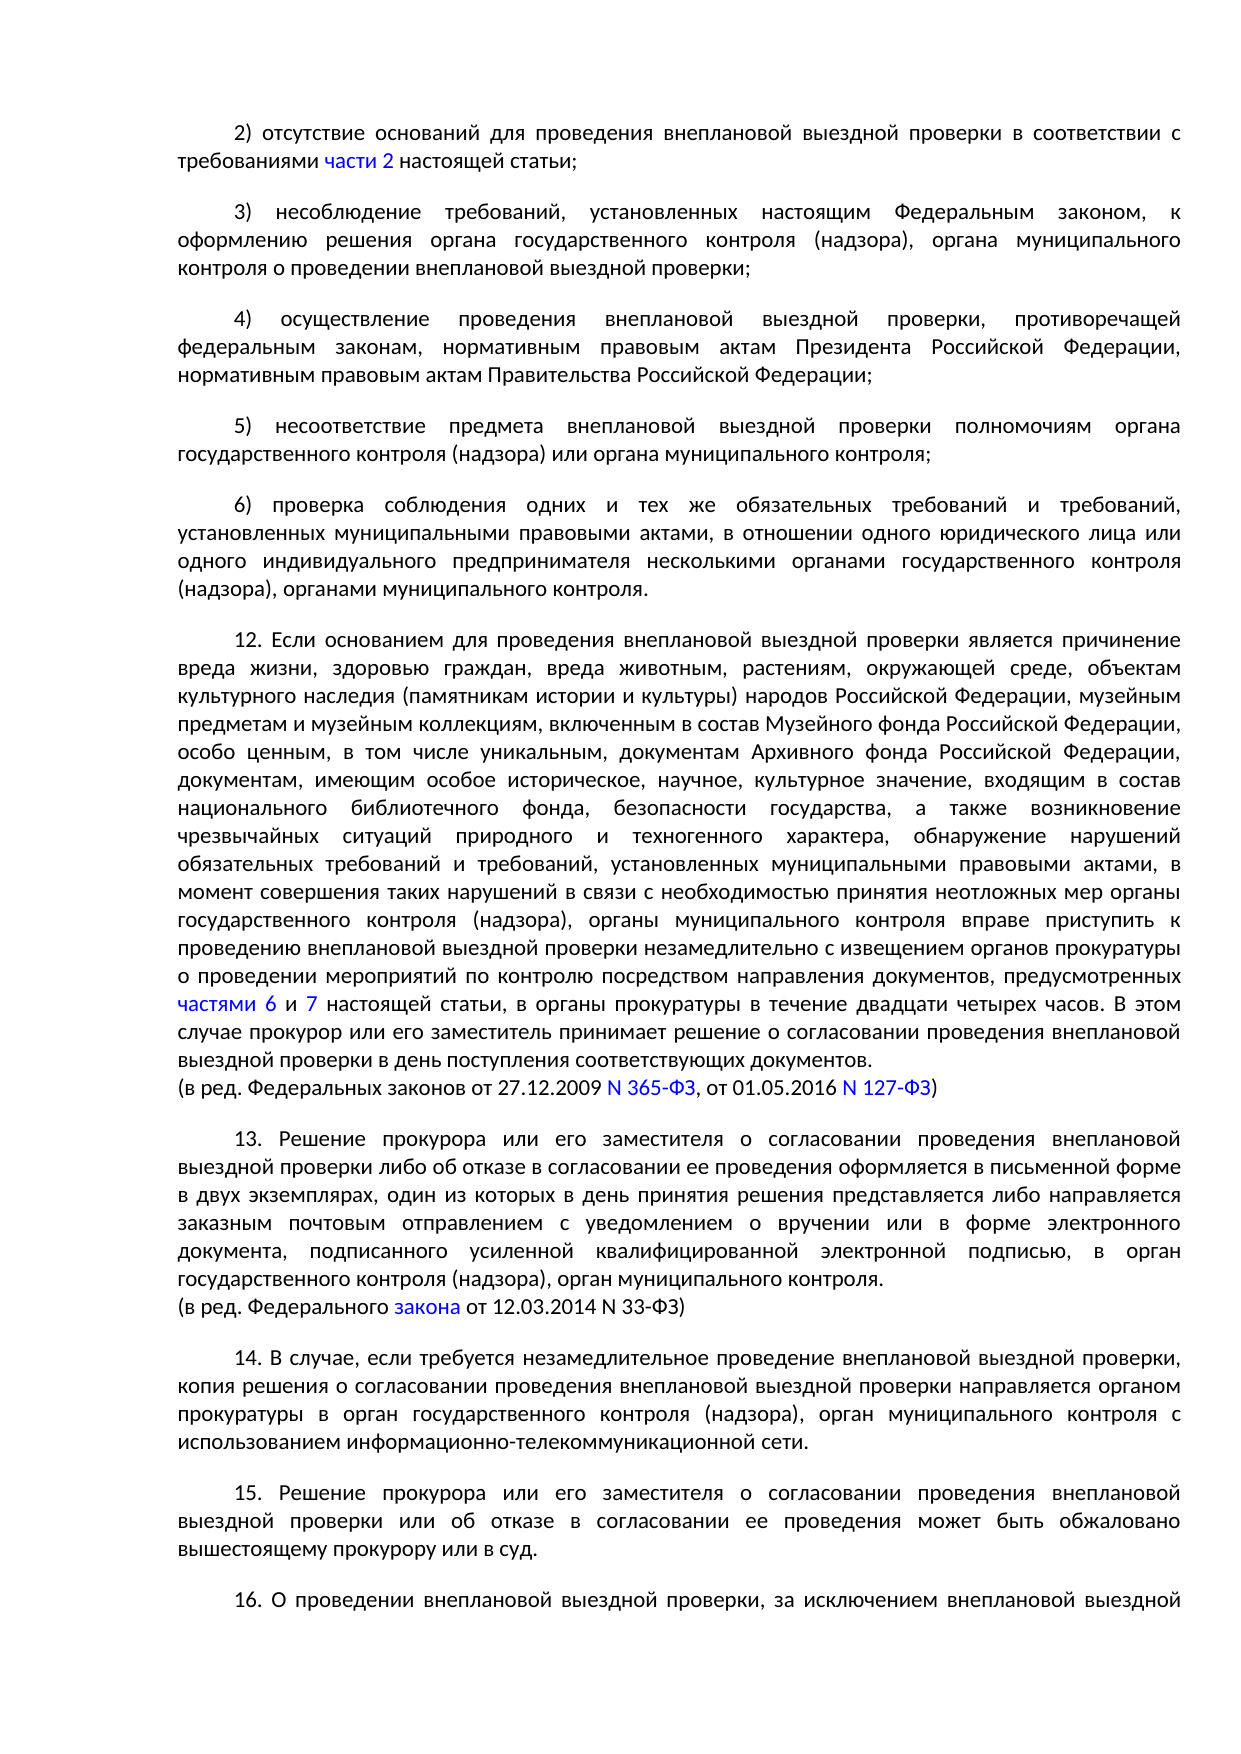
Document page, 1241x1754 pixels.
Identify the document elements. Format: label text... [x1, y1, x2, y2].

text 6) проверка соблюдения одних и тех же обязательных требований и требований, установленных муниципальными правовыми актами, в отношении одного юридического лица или одного индивидуального предпринимателя несколькими органами государственного контроля (надзора), органами муниципального контроля. [177, 490, 1181, 602]
text 4) осуществление проведения внеплановой выездной проверки, противоречащей федеральным законам, нормативным правовым актам Президента Российской Федерации, нормативным правовым актам Правительства Российской Федерации; [177, 304, 1181, 388]
text (в ред. Федеральных законов от 27.12.2009 N 365-ФЗ, от 01.05.2016 N 127-ФЗ) [177, 1073, 1181, 1101]
text 5) несоответствие предмета внеплановой выездной проверки полномочиям органа государственного контроля (надзора) или органа муниципального контроля; [177, 411, 1181, 467]
text 12. Если основанием для проведения внеплановой выездной проверки является причинение вреда жизни, здоровью граждан, вреда животным, растениям, окружающей среде, объектам культурного наследия (памятникам истории и культуры) народов Российской Федерации, музейным предметам и музейным коллекциям, включенным в состав Музейного фонда Российской Федерации, особо ценным, в том числе уникальным, документам Архивного фонда Российской Федерации, документам, имеющим особое историческое, научное, культурное значение, входящим в состав национального библиотечного фонда, безопасности государства, а также возникновение чрезвычайных ситуаций природного и техногенного характера, обнаружение нарушений обязательных требований и требований, установленных муниципальными правовыми актами, в момент совершения таких нарушений в связи с необходимостью принятия неотложных мер органы государственного контроля (надзора), органы муниципального контроля вправе приступить к проведению внеплановой выездной проверки незамедлительно с извещением органов прокуратуры о проведении мероприятий по контролю посредством направления документов, предусмотренных частями 6 и 7 настоящей статьи, в органы прокуратуры в течение двадцати четырех часов. В этом случае прокурор или его заместитель принимает решение о согласовании проведения внеплановой выездной проверки в день поступления соответствующих документов. [177, 625, 1181, 1073]
text 14. В случае, если требуется незамедлительное проведение внеплановой выездной проверки, копия решения о согласовании проведения внеплановой выездной проверки направляется органом прокуратуры в орган государственного контроля (надзора), орган муниципального контроля с использованием информационно-телекоммуникационной сети. [177, 1343, 1181, 1455]
text (в ред. Федерального закона от 12.03.2014 N 33-ФЗ) [177, 1292, 1181, 1320]
text 2) отсутствие оснований для проведения внеплановой выездной проверки в соответствии с требованиями части 2 настоящей статьи; [177, 118, 1181, 174]
text 13. Решение прокурора или его заместителя о согласовании проведения внеплановой выездной проверки либо об отказе в согласовании ее проведения оформляется в письменной форме в двух экземплярах, один из которых в день принятия решения представляется либо направляется заказным почтовым отправлением с уведомлением о вручении или в форме электронного документа, подписанного усиленной квалифицированной электронной подписью, в орган государственного контроля (надзора), орган муниципального контроля. [177, 1124, 1181, 1292]
text 3) несоблюдение требований, установленных настоящим Федеральным законом, к оформлению решения органа государственного контроля (надзора), органа муниципального контроля о проведении внеплановой выездной проверки; [177, 197, 1181, 281]
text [177, 1585, 1181, 1613]
text 15. Решение прокурора или его заместителя о согласовании проведения внеплановой выездной проверки или об отказе в согласовании ее проведения может быть обжаловано вышестоящему прокурору или в суд. [177, 1478, 1181, 1562]
